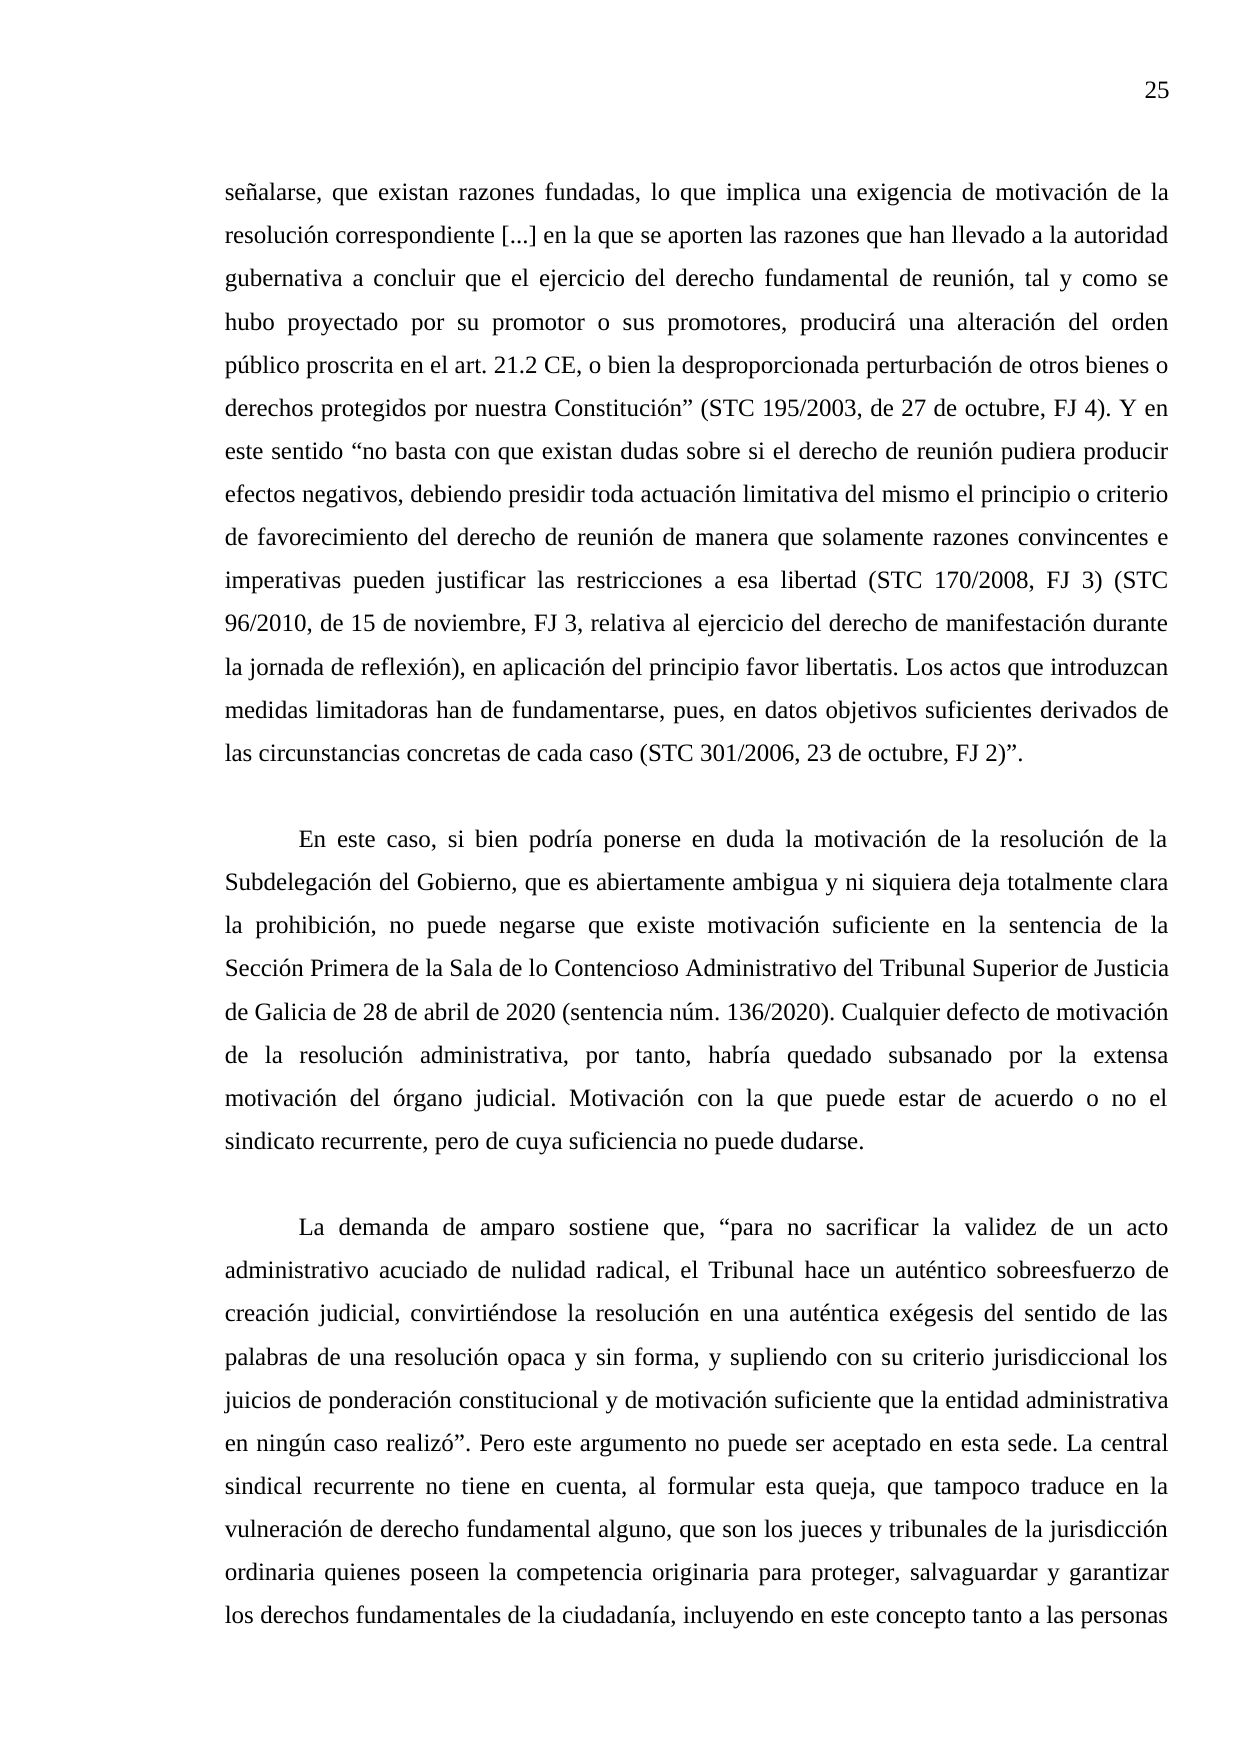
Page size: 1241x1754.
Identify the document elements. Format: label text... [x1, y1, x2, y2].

text En este caso, si bien podría ponerse en duda la motivación de la resolución de la Subdelegación del Gobierno, que es abiertamente ambigua y ni siquiera deja totalmente clara la prohibición, no puede negarse que existe motivación suficiente en la sentencia de la Sección Primera de la Sala de lo Contencioso Administrativo del Tribunal Superior de Justicia de Galicia de 28 de abril de 2020 (sentencia núm. 136/2020). Cualquier defecto de motivación de la resolución administrativa, por tanto, habría quedado subsanado por la extensa motivación del órgano judicial. Motivación con la que puede estar de acuerdo o no el sindicato recurrente, pero de cuya suficiencia no puede dudarse. [224, 824, 1169, 1155]
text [224, 1212, 1169, 1629]
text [224, 177, 1169, 767]
